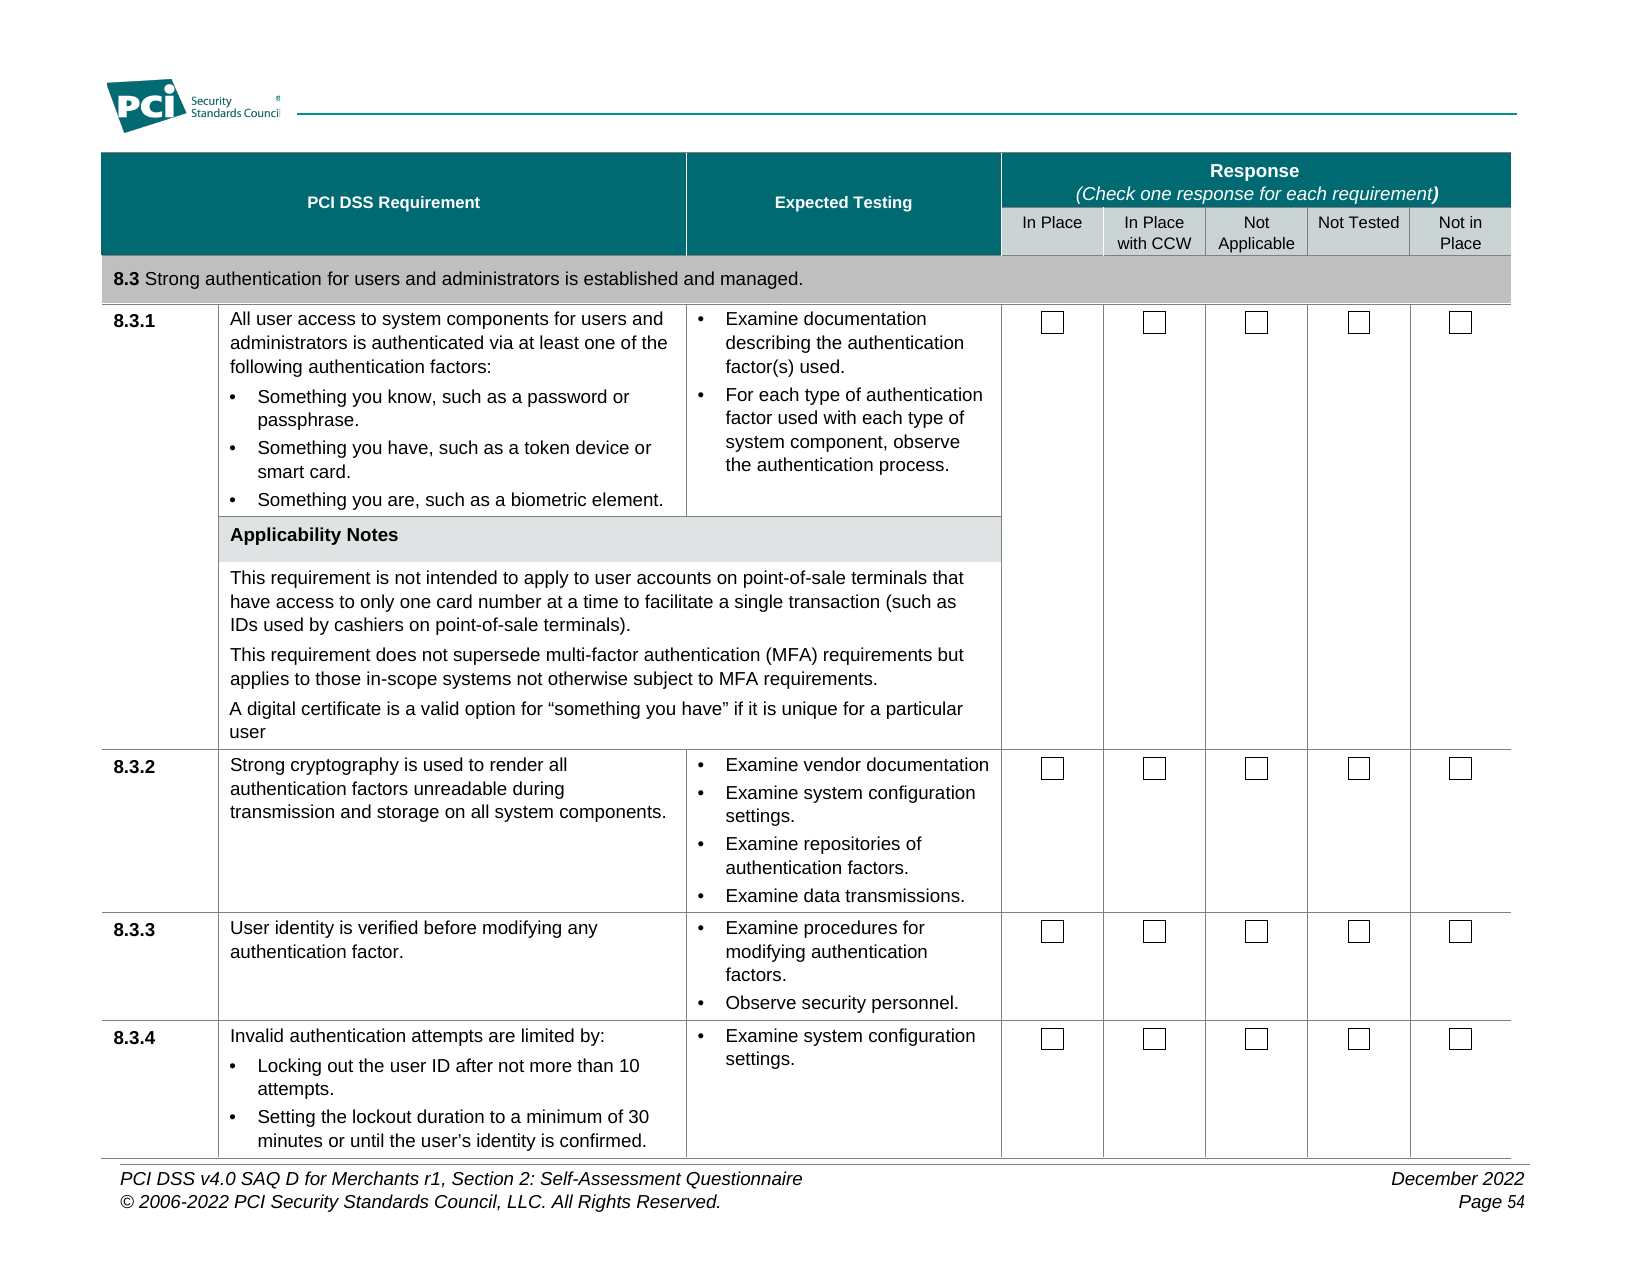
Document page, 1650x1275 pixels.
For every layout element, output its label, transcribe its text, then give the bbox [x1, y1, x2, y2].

table_cell [1308, 913, 1410, 1020]
table_cell [1002, 913, 1103, 1020]
table_cell [1411, 913, 1511, 1020]
table_cell [1104, 1021, 1205, 1157]
table_cell [1104, 913, 1205, 1020]
table_cell Applicability Notes [219, 517, 1001, 562]
table_header PCI DSS Requirement [101, 153, 686, 255]
table_cell 8.3.1 [101, 305, 218, 749]
table_cell [1308, 750, 1410, 912]
table_header Expected Testing [687, 153, 1001, 255]
table_cell [1206, 913, 1307, 1020]
table_cell Examine documentation describing the authentication factor(s) used. For each type of authentication factor used with each type of system component, observe the authentication process. [687, 305, 1001, 516]
table_cell [1104, 305, 1205, 749]
table_cell Strong cryptography is used to render all authentication factors unreadable during transmission and storage on all system components. [219, 750, 686, 912]
table_header Response16F 17F(Check one response for each requirement) [1002, 153, 1511, 207]
table_cell [1308, 1021, 1410, 1157]
table_cell All user access to system components for users and administrators is authenticated via at least one of the following authentication factors: Something you know, such as a password or passphrase. Something you have, such as a token device or smart card. Something you are, such as a biometric element. [219, 305, 686, 516]
table_cell Examine procedures for modifying authentication factors. Observe security personnel. [687, 913, 1001, 1020]
table_cell [1411, 750, 1511, 912]
table_cell [1411, 1021, 1511, 1157]
table_cell [1206, 750, 1307, 912]
table_cell [1002, 305, 1103, 749]
table_cell Not Tested [1308, 208, 1409, 255]
table_cell Examine system configuration settings. [687, 1021, 1001, 1157]
table_cell 8.3.4 [101, 1020, 218, 1157]
table_cell Examine vendor documentation Examine system configuration settings. Examine repositories of authentication factors. Examine data transmissions. [687, 750, 1001, 912]
table_cell In Place with CCW [1104, 208, 1205, 255]
table_cell Not in Place [1410, 208, 1511, 255]
table_cell In Place [1002, 208, 1103, 255]
table_cell [1411, 305, 1511, 749]
table_cell [1002, 750, 1103, 912]
table_cell Invalid authentication attempts are limited by: Locking out the user ID after not more than 10 attempts. Setting the lockout duration to a minimum of 30 minutes or until the user’s identity is confirmed. [219, 1021, 686, 1157]
table_cell [1104, 750, 1205, 912]
table_cell [1206, 1021, 1307, 1157]
table_cell 8.3 Strong authentication for users and administrators is established and managed. [102, 256, 1511, 303]
table_cell [1308, 305, 1410, 749]
table_cell User identity is verified before modifying any authentication factor. [219, 913, 686, 1020]
table_cell [1002, 1021, 1103, 1157]
table_cell This requirement is not intended to apply to user accounts on point-of-sale terminals that have access to only one card number at a time to facilitate a single transaction (such as IDs used by cashiers on point-of-sale terminals). This requirement does not supersede multi-factor authentication (MFA) requirements but applies to those in-scope systems not otherwise subject to MFA requirements. A digital certificate is a valid option for “something you have” if it is unique for a particular user [219, 562, 1001, 749]
table_cell Not Applicable [1206, 208, 1307, 255]
table_cell 8.3.3 [101, 912, 218, 1020]
picture [106, 79, 281, 133]
table_cell [1206, 305, 1307, 749]
table_cell 8.3.2 [101, 749, 218, 912]
